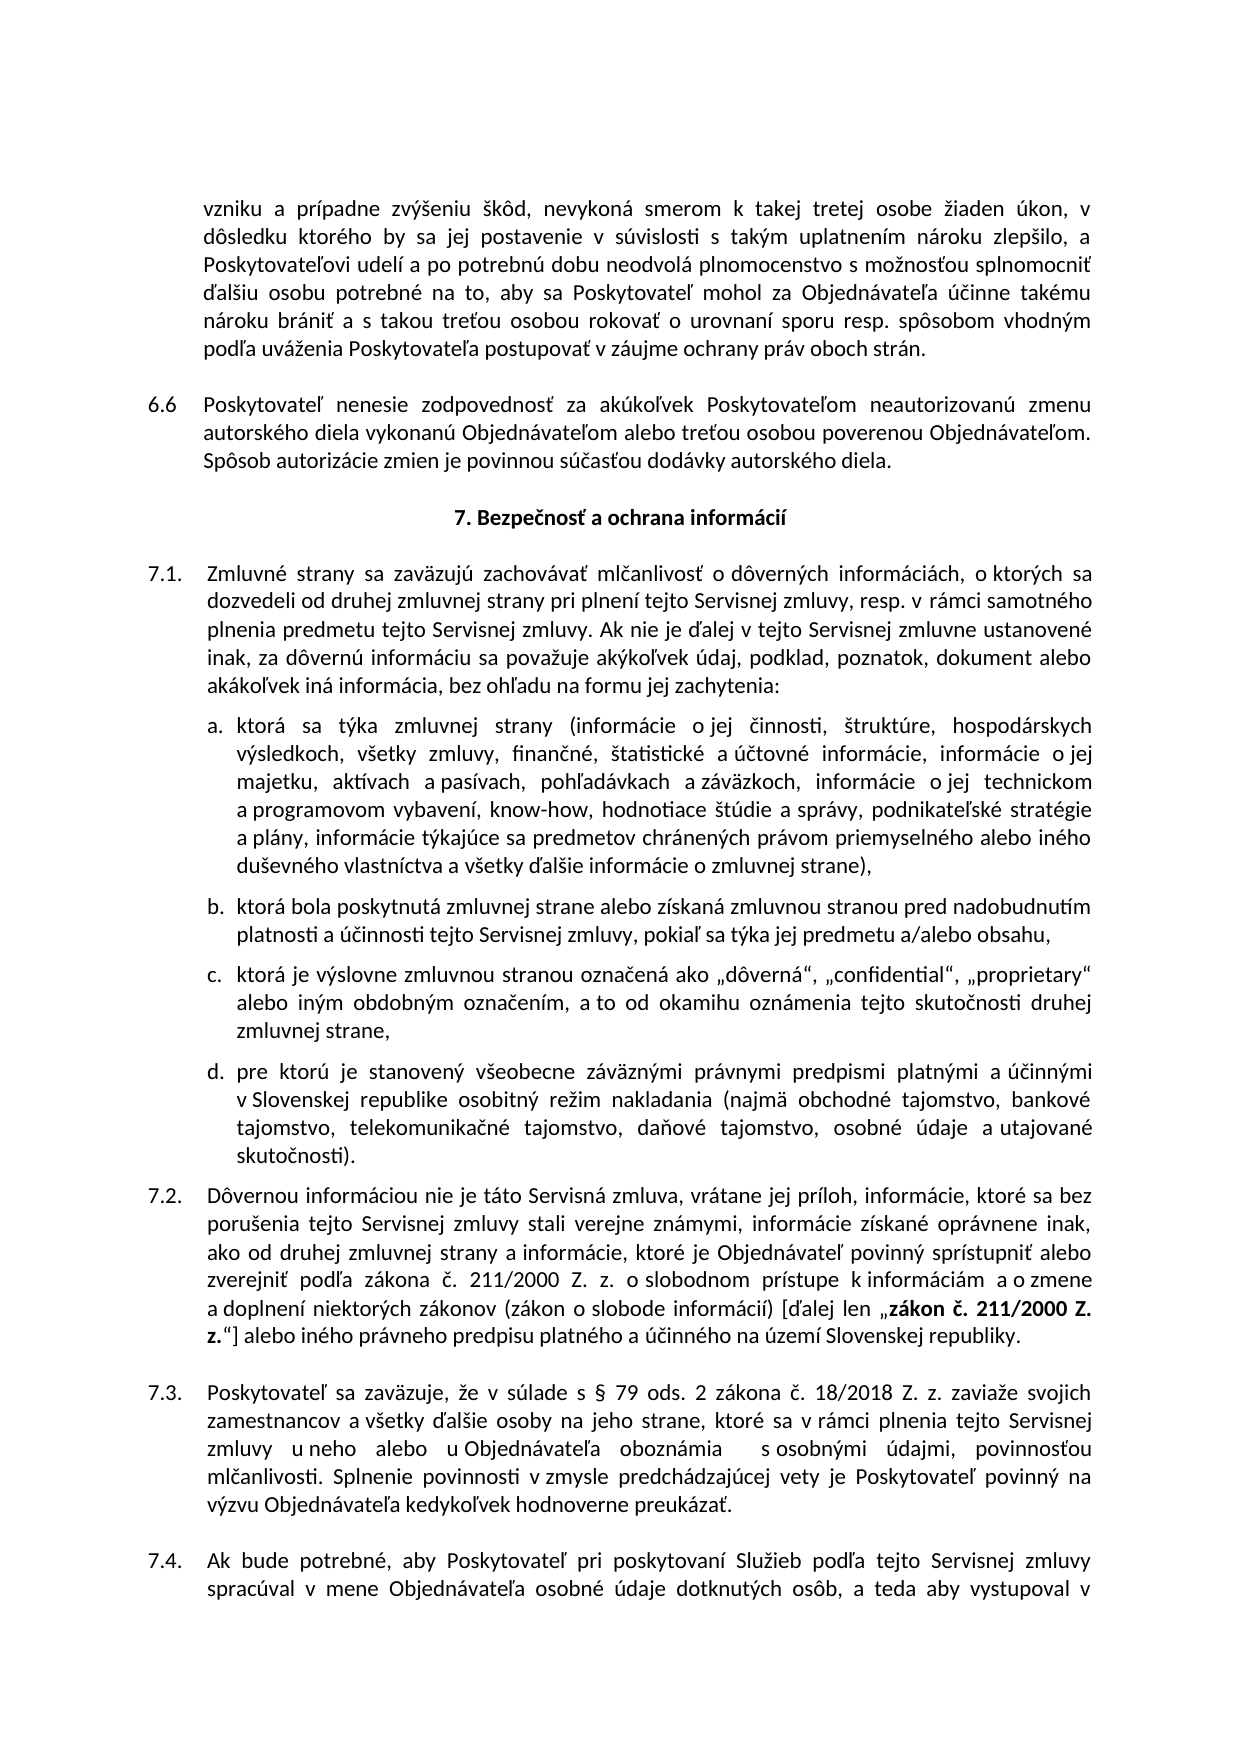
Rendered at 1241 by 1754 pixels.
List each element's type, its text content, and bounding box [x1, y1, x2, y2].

list ktorá bola poskytnutá zmluvnej strane alebo získaná zmluvnou stranou pred nadobudnutím platnosti a účinnosti tejto Servisnej zmluvy, pokiaľ sa týka jej predmetu a/alebo obsahu, [207, 892, 1092, 948]
text 6.6 Poskytovateľ nenesie zodpovednosť za akúkoľvek Poskytovateľom neautorizovanú zmenu autorského diela vykonanú Objednávateľom alebo treťou osobou poverenou Objednávateľom. Spôsob autorizácie zmien je povinnou súčasťou dodávky autorského diela. [148, 391, 1092, 474]
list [148, 1546, 1092, 1602]
list pre ktorú je stanovený všeobecne záväznými právnymi predpismi platnými a účinnými v Slovenskej republike osobitný režim nakladania (najmä obchodné tajomstvo, bankové tajomstvo, telekomunikačné tajomstvo, daňové tajomstvo, osobné údaje a utajované skutočnosti). [207, 1057, 1092, 1169]
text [148, 194, 1092, 362]
list Dôvernou informáciou nie je táto Servisná zmluva, vrátane jej príloh, informácie, ktoré sa bez porušenia tejto Servisnej zmluvy stali verejne známymi, informácie získané oprávnene inak, ako od druhej zmluvnej strany a informácie, ktoré je Objednávateľ povinný sprístupniť alebo zverejniť podľa zákona č. 211/2000 Z. z. o slobodnom prístupe k informáciám a o zmene a doplnení niektorých zákonov (zákon o slobode informácií) [ďalej len „zákon č. 211/2000 Z. z.“] alebo iného právneho predpisu platného a účinného na území Slovenskej republiky. [148, 1182, 1092, 1350]
list Poskytovateľ sa zaväzuje, že v súlade s § 79 ods. 2 zákona č. 18/2018 Z. z. zaviaže svojich zamestnancov a všetky ďalšie osoby na jeho strane, ktoré sa v rámci plnenia tejto Servisnej zmluvy u neho alebo u Objednávateľa oboznámia s osobnými údajmi, povinnosťou mlčanlivosti. Splnenie povinnosti v zmysle predchádzajúcej vety je Poskytovateľ povinný na výzvu Objednávateľa kedykoľvek hodnoverne preukázať. [148, 1378, 1092, 1518]
subtitle 7. Bezpečnosť a ochrana informácií [148, 503, 1092, 531]
list Zmluvné strany sa zaväzujú zachovávať mlčanlivosť o dôverných informáciách, o ktorých sa dozvedeli od druhej zmluvnej strany pri plnení tejto Servisnej zmluvy, resp. v rámci samotného plnenia predmetu tejto Servisnej zmluvy. Ak nie je ďalej v tejto Servisnej zmluvne ustanovené inak, za dôvernú informáciu sa považuje akýkoľvek údaj, podklad, poznatok, dokument alebo akákoľvek iná informácia, bez ohľadu na formu jej zachytenia: [148, 559, 1092, 699]
list ktorá sa týka zmluvnej strany (informácie o jej činnosti, štruktúre, hospodárskych výsledkoch, všetky zmluvy, finančné, štatistické a účtovné informácie, informácie o jej majetku, aktívach a pasívach, pohľadávkach a záväzkoch, informácie o jej technickom a programovom vybavení, know-how, hodnotiace štúdie a správy, podnikateľské stratégie a plány, informácie týkajúce sa predmetov chránených právom priemyselného alebo iného duševného vlastníctva a všetky ďalšie informácie o zmluvnej strane), [207, 711, 1092, 879]
list ktorá je výslovne zmluvnou stranou označená ako „dôverná“, „confidential“, „proprietary“ alebo iným obdobným označením, a to od okamihu oznámenia tejto skutočnosti druhej zmluvnej strane, [207, 960, 1092, 1044]
